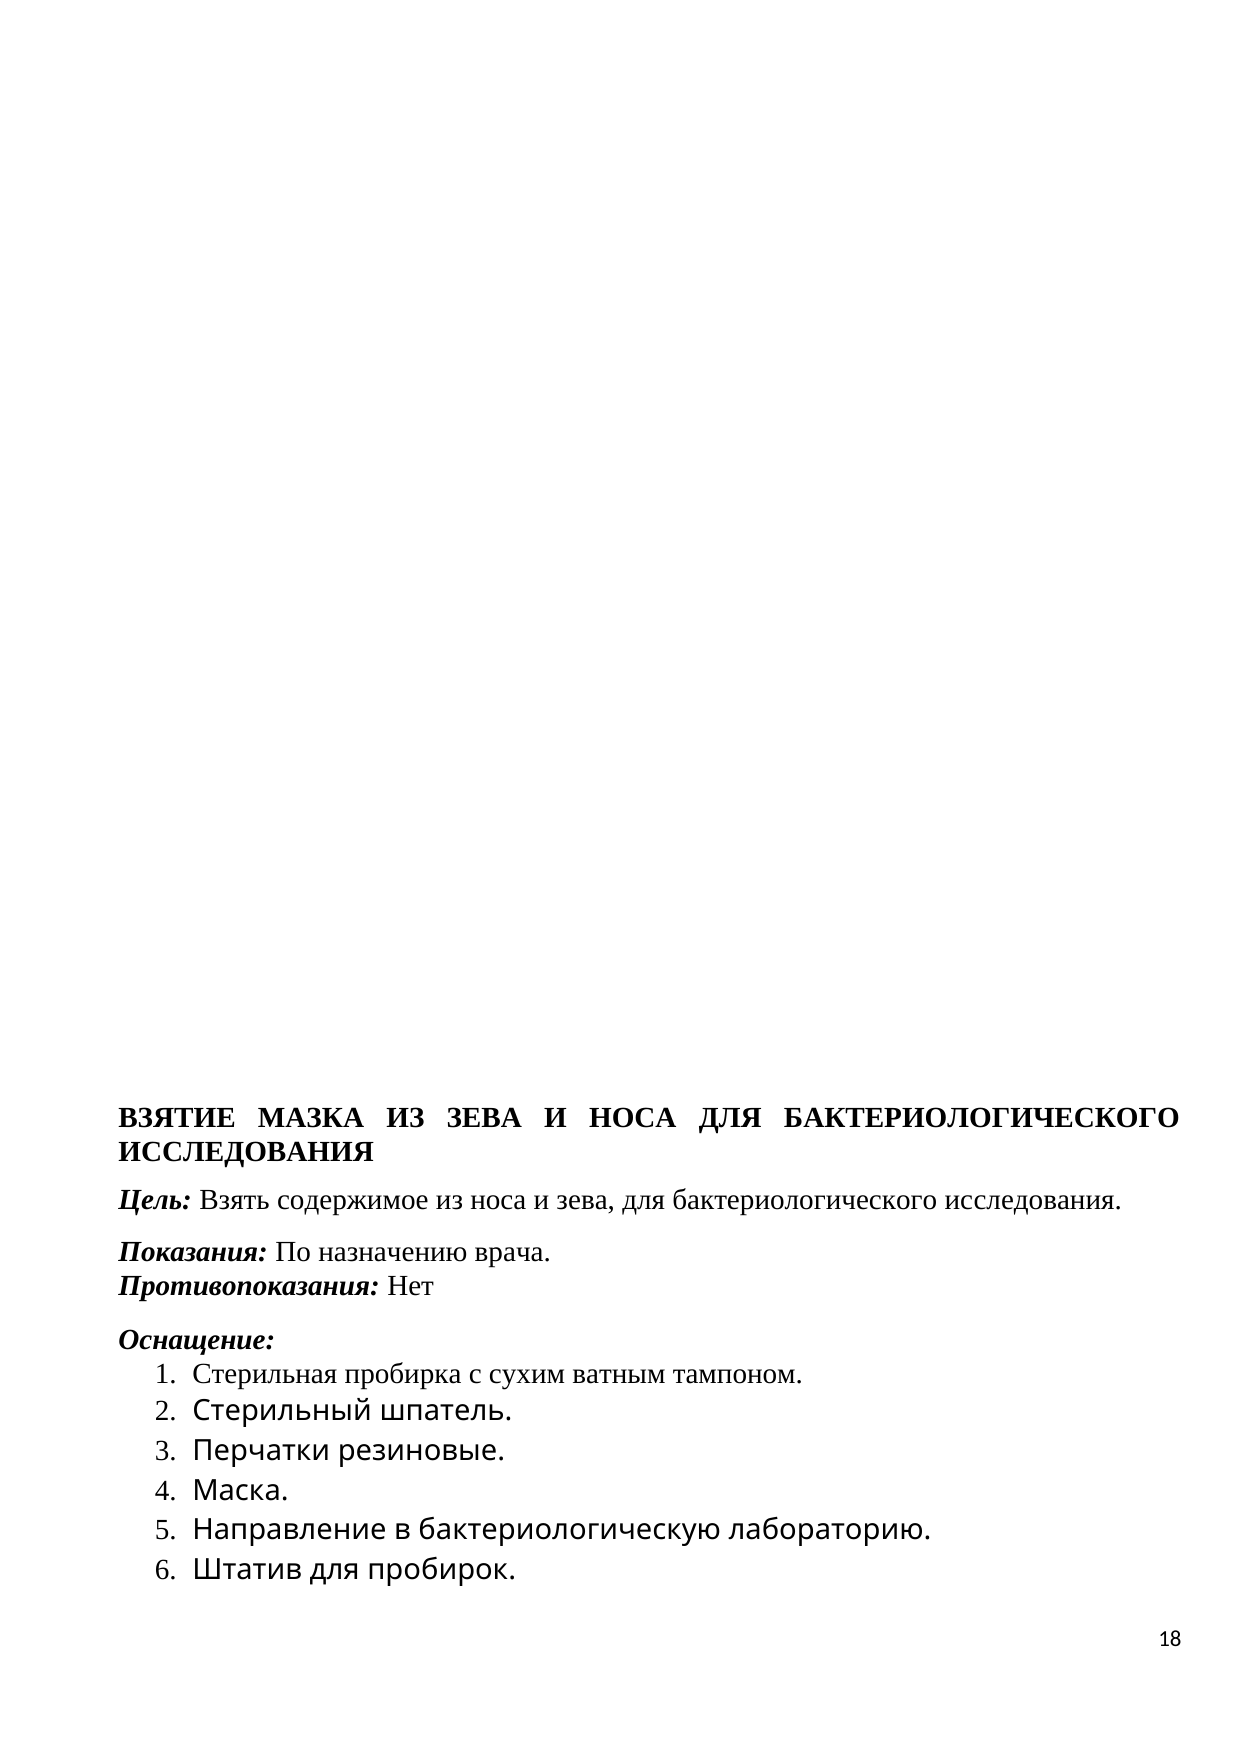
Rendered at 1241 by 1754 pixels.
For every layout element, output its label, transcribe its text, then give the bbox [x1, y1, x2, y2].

text Оснащение: [118, 1365, 1172, 1399]
text Противопоказания: Нет [118, 1311, 1181, 1344]
text Показания: По назначению врача. [118, 1277, 1181, 1311]
text Цель: Взять содержимое из носа и зева, для бактериологического исследования. [118, 1225, 1181, 1259]
list Направление в бактериологическую лабораторию. [154, 1551, 1181, 1591]
list Стерильный шпатель. [154, 1432, 1181, 1472]
text ВЗЯТИЕ МАЗКА ИЗ ЗЕВА И НОСА ДЛЯ БАКТЕРИОЛОГИЧЕСКОГО ИССЛЕДОВАНИЯ [118, 1143, 1181, 1210]
list Маска. [154, 1512, 1181, 1551]
list Стерильная пробирка с сухим ватным тампоном. [154, 1399, 1172, 1432]
list Перчатки резиновые. [154, 1472, 1181, 1512]
